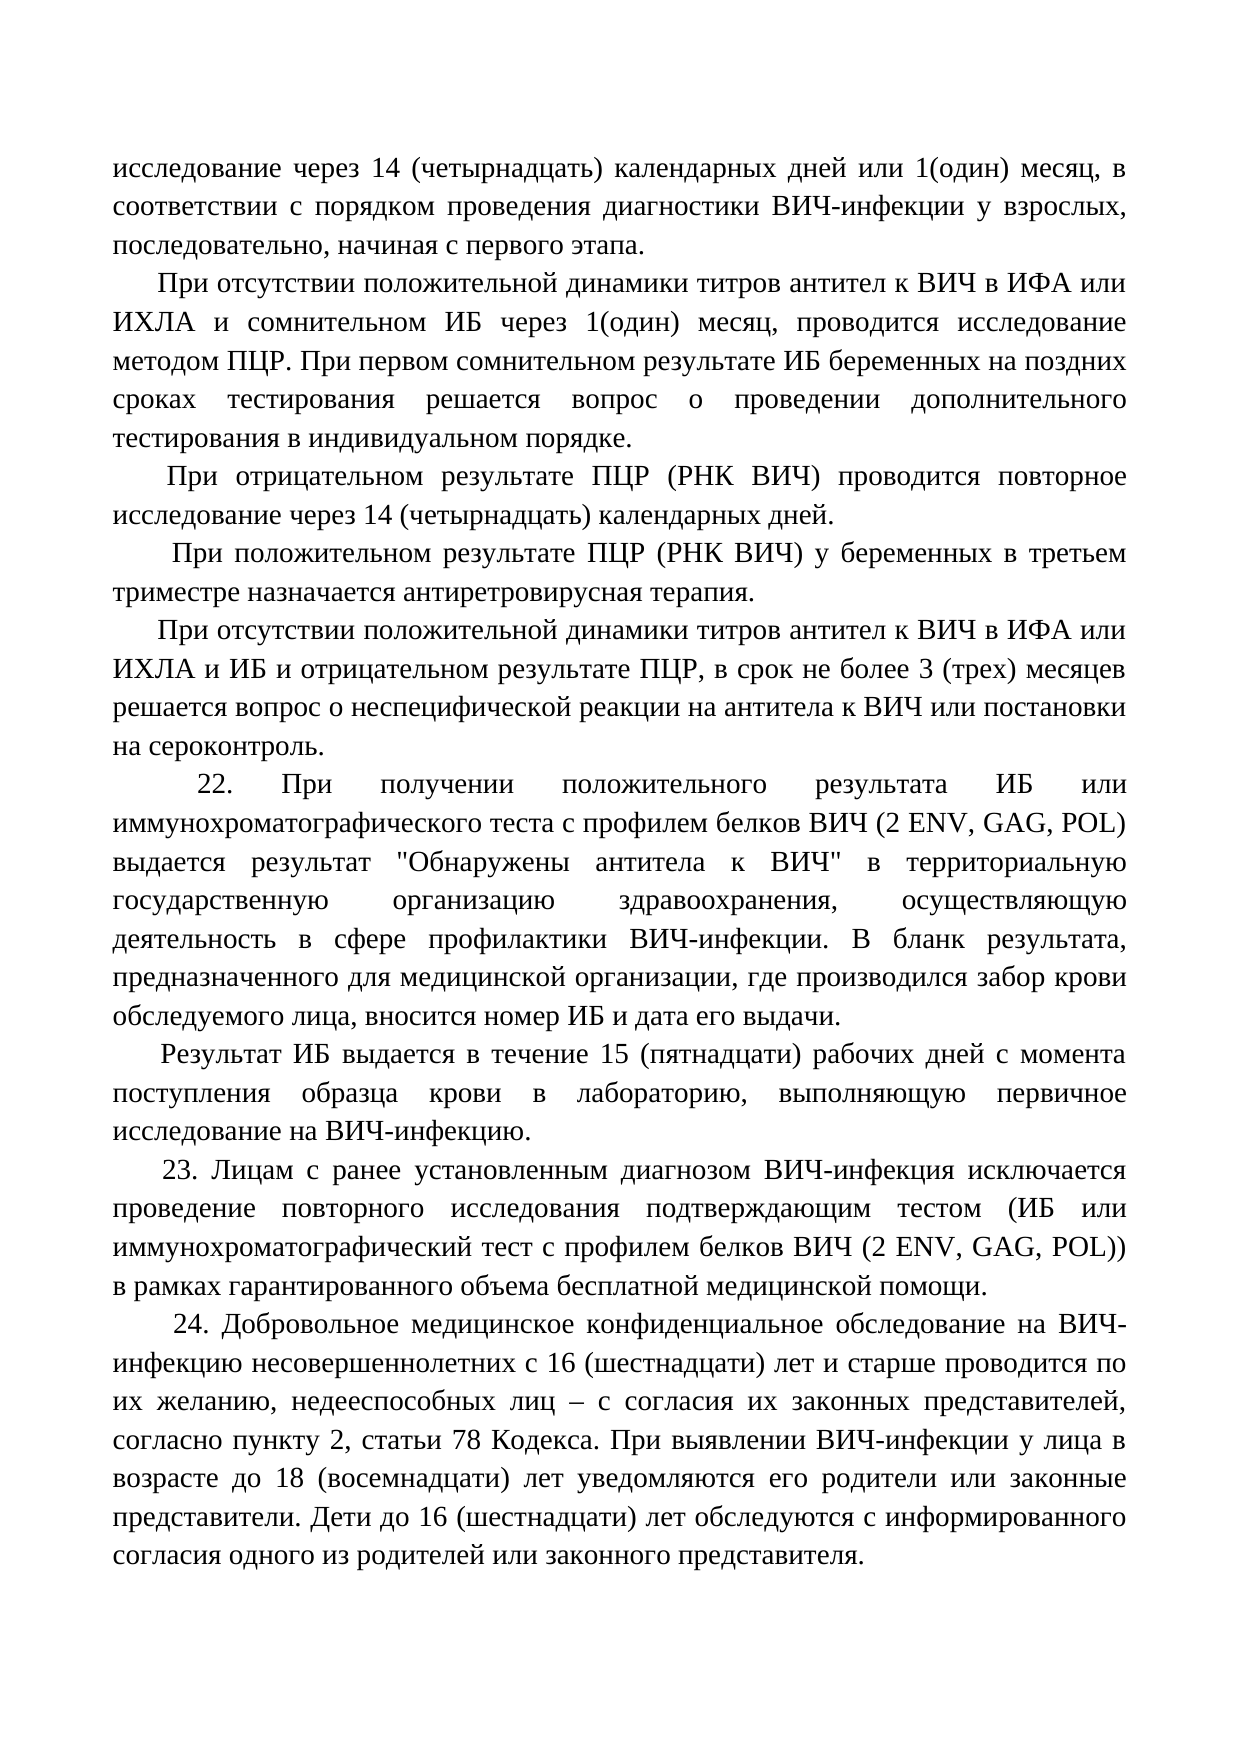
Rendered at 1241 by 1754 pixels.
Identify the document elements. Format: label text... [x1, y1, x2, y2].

text При положительном результате ПЦР (РНК ВИЧ) у беременных в третьем триместре назначается антиретровирусная терапия. [112, 535, 1128, 607]
text Результат ИБ выдается в течение 15 (пятнадцати) рабочих дней с момента поступления образца крови в лабораторию, выполняющую первичное исследование на ВИЧ-инфекцию. [112, 1036, 1128, 1147]
text При отрицательном результате ПЦР (РНК ВИЧ) проводится повторное исследование через 14 (четырнадцать) календарных дней. [112, 458, 1128, 530]
text 23. Лицам с ранее установленным диагнозом ВИЧ-инфекция исключается проведение повторного исследования подтверждающим тестом (ИБ или иммунохроматографический тест с профилем белков ВИЧ (2 ENV, GAG, POL)) в рамках гарантированного объема бесплатной медицинской помощи. [112, 1152, 1128, 1301]
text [112, 150, 1128, 261]
text 24. Добровольное медицинское конфиденциальное обследование на ВИЧ-инфекцию несовершеннолетних с 16 (шестнадцати) лет и старше проводится по их желанию, недееспособных лиц – с согласия их законных представителей, согласно пункту 2, статьи 78 Кодекса. При выявлении ВИЧ-инфекции у лица в возрасте до 18 (восемнадцати) лет уведомляются его родители или законные представители. Дети до 16 (шестнадцати) лет обследуются с информированного согласия одного из родителей или законного представителя. [112, 1306, 1128, 1571]
text При отсутствии положительной динамики титров антител к ВИЧ в ИФА или ИХЛА и сомнительном ИБ через 1(один) месяц, проводится исследование методом ПЦР. При первом сомнительном результате ИБ беременных на поздних сроках тестирования решается вопрос о проведении дополнительного тестирования в индивидуальном порядке. [112, 266, 1128, 453]
text При отсутствии положительной динамики титров антител к ВИЧ в ИФА или ИХЛА и ИБ и отрицательном результате ПЦР, в срок не более 3 (трех) месяцев решается вопрос о неспецифической реакции на антитела к ВИЧ или постановки на сероконтроль. [112, 612, 1128, 762]
text 22. При получении положительного результата ИБ или иммунохроматографического теста с профилем белков ВИЧ (2 ENV, GAG, POL) выдается результат "Обнаружены антитела к ВИЧ" в территориальную государственную организацию здравоохранения, осуществляющую деятельность в сфере профилактики ВИЧ-инфекции. В бланк результата, предназначенного для медицинской организации, где производился забор крови обследуемого лица, вносится номер ИБ и дата его выдачи. [112, 767, 1128, 1031]
